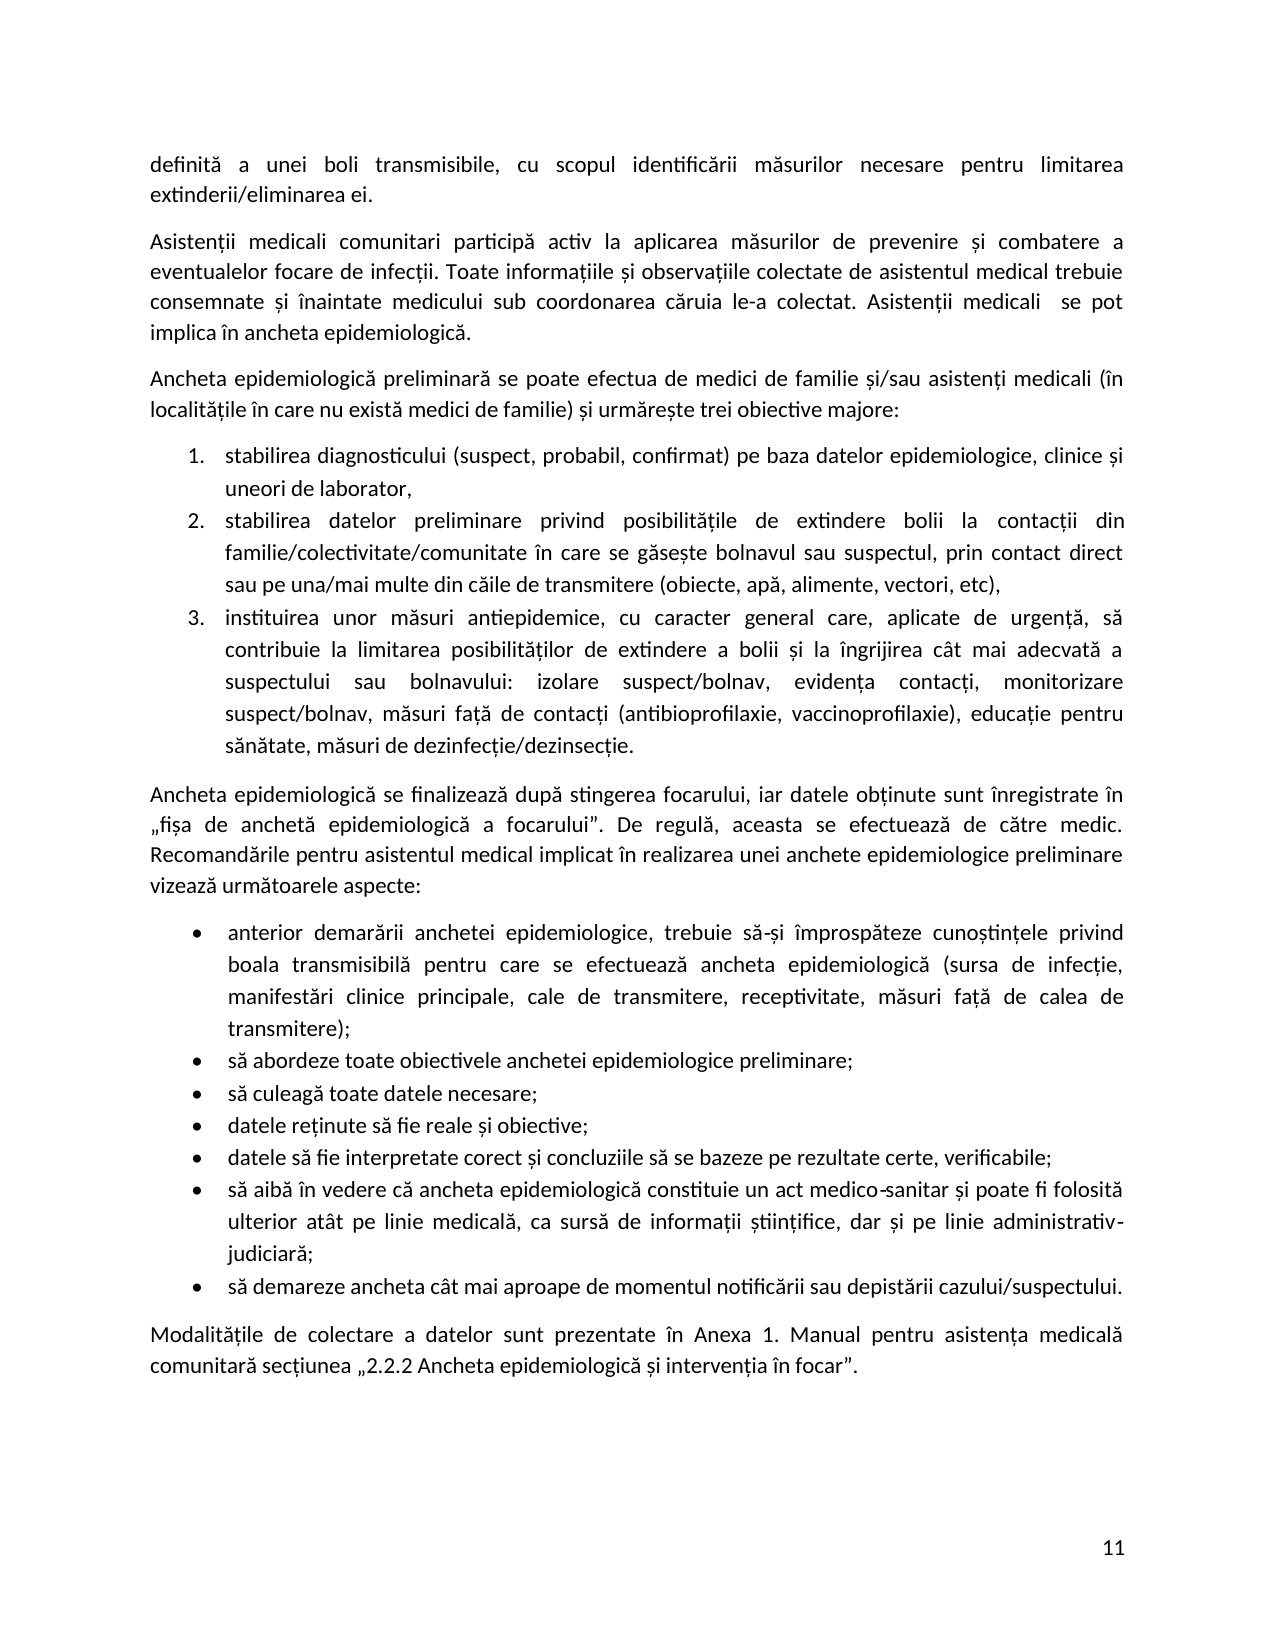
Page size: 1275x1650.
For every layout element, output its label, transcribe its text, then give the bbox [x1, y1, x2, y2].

text Modalitățile de colectare a datelor sunt prezentate în Anexa 1. Manual pentru asistența medicală comunitară secțiunea „2.2.2 Ancheta epidemiologică și intervenția în focar”. [150, 1321, 1125, 1379]
list să demareze ancheta cât mai aproape de momentul notificării sau depistării cazului/suspectului. [191, 1272, 1125, 1300]
list stabilirea diagnosticului (suspect, probabil, confirmat) pe baza datelor epidemiologice, clinice și uneori de laborator, [187, 442, 1125, 502]
list să culeagă toate datele necesare; [191, 1079, 1125, 1107]
text Ancheta epidemiologică preliminară se poate efectua de medici de familie și/sau asistenți medicali (în localitățile în care nu există medici de familie) și urmărește trei obiective majore: [150, 364, 1125, 423]
list instituirea unor măsuri antiepidemice, cu caracter general care, aplicate de urgență, să contribuie la limitarea posibilităților de extindere a bolii și la îngrijirea cât mai adecvată a suspectului sau bolnavului: izolare suspect/bolnav, evidența contacți, monitorizare suspect/bolnav, măsuri față de contacți (antibioprofilaxie, vaccinoprofilaxie), educație pentru sănătate, măsuri de dezinfecție/dezinsecție. [187, 603, 1125, 759]
list datele să fie interpretate corect și concluziile să se bazeze pe rezultate certe, verificabile; [191, 1143, 1125, 1171]
text Ancheta epidemiologică se finalizează după stingerea focarului, iar datele obținute sunt înregistrate în „fișa de anchetă epidemiologică a focarului”. De regulă, aceasta se efectuează de către medic. Recomandările pentru asistentul medical implicat în realizarea unei anchete epidemiologice preliminare vizează următoarele aspecte: [150, 780, 1125, 899]
list să abordeze toate obiectivele anchetei epidemiologice preliminare; [191, 1046, 1125, 1074]
list să aibă în vedere că ancheta epidemiologică constituie un act medico‐sanitar și poate fi folosită ulterior atât pe linie medicală, ca sursă de informații științifice, dar și pe linie administrativ‐judiciară; [191, 1175, 1125, 1268]
list anterior demarării anchetei epidemiologice, trebuie să‐și împrospăteze cunoștințele privind boala transmisibilă pentru care se efectuează ancheta epidemiologică (sursa de infecție, manifestări clinice principale, cale de transmitere, receptivitate, măsuri față de calea de transmitere); [191, 918, 1125, 1042]
text Asistenții medicali comunitari participă activ la aplicarea măsurilor de prevenire și combatere a eventualelor focare de infecții. Toate informațiile și observațiile colectate de asistentul medical trebuie consemnate și înaintate medicului sub coordonarea căruia le-a colectat. Asistenții medicali se pot implica în ancheta epidemiologică. [150, 227, 1125, 346]
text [150, 150, 1125, 208]
list datele reținute să fie reale și obiective; [191, 1111, 1125, 1139]
list stabilirea datelor preliminare privind posibilitățile de extindere bolii la contacții din familie/colectivitate/comunitate în care se găsește bolnavul sau suspectul, prin contact direct sau pe una/mai multe din căile de transmitere (obiecte, apă, alimente, vectori, etc), [187, 506, 1125, 598]
